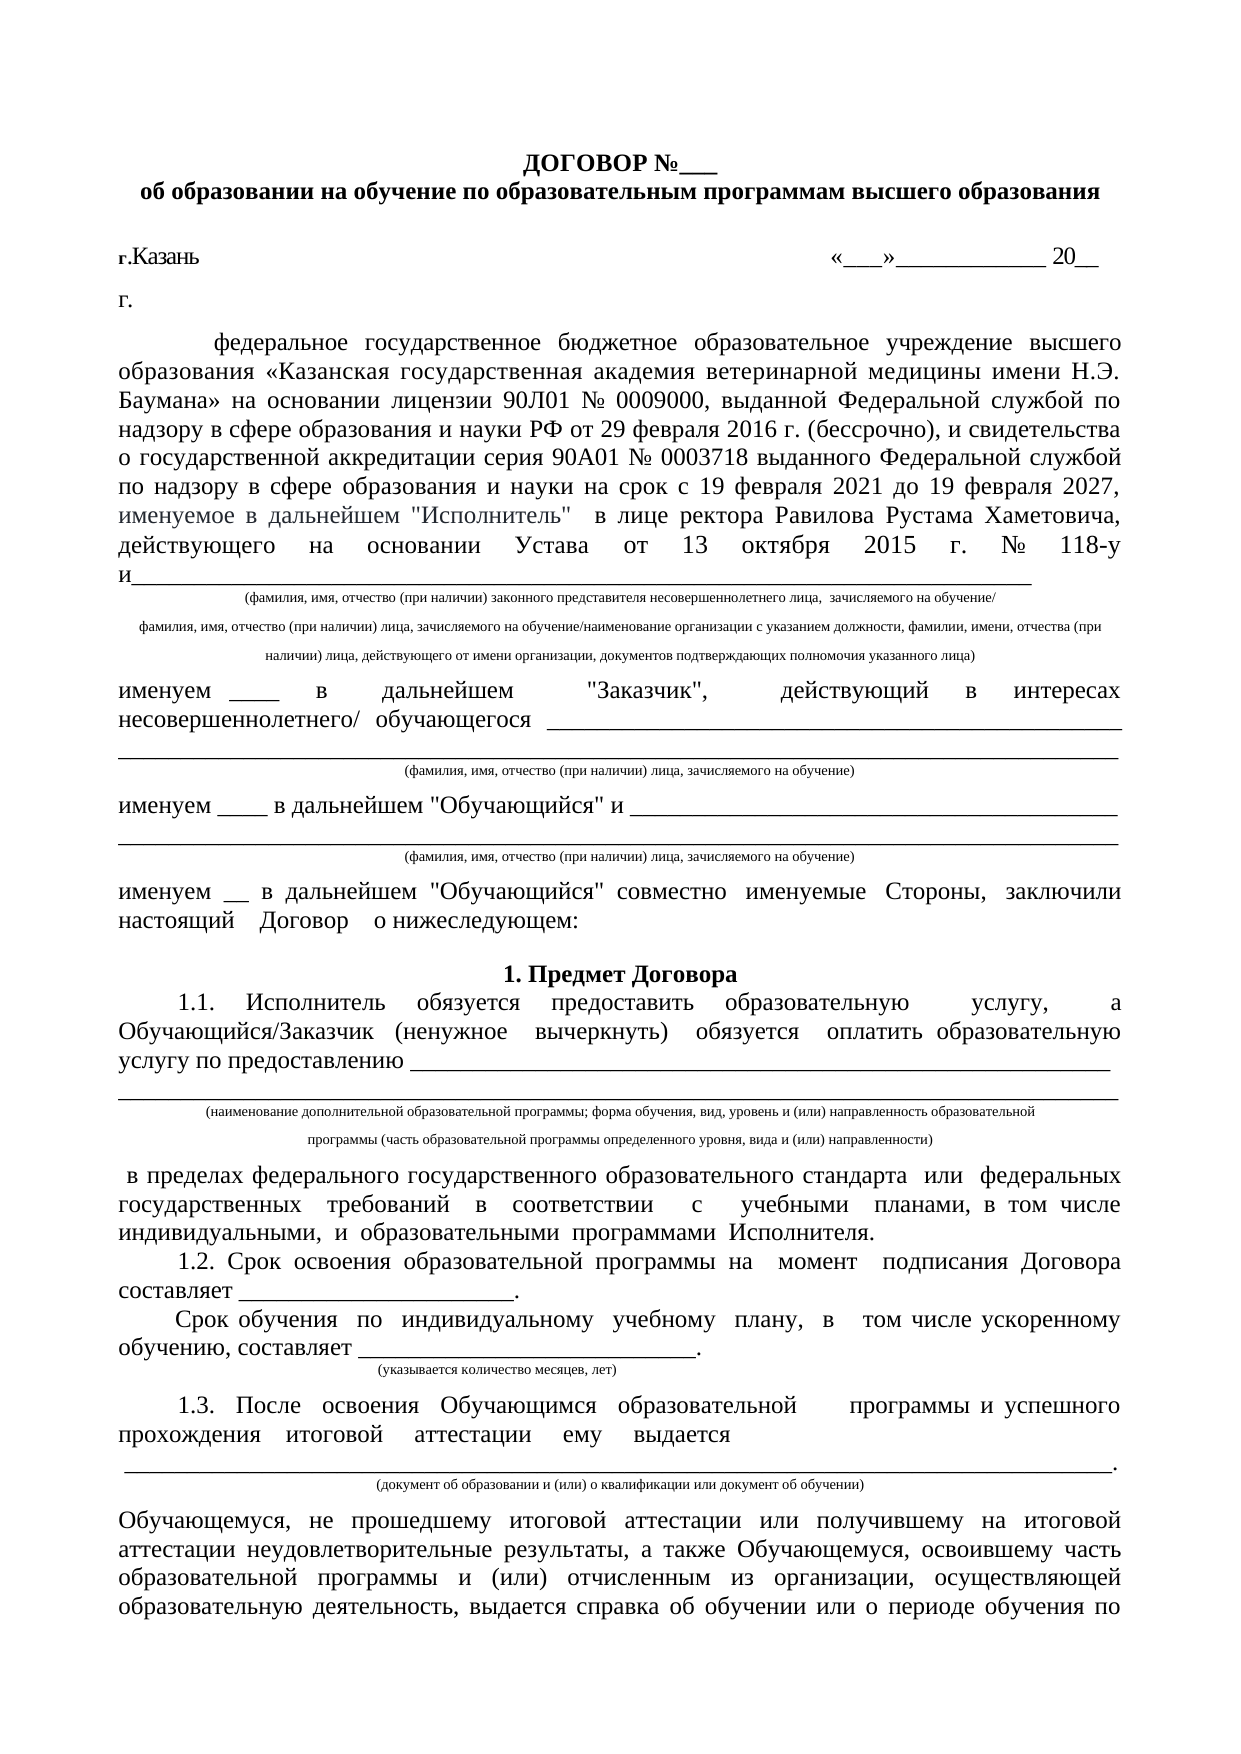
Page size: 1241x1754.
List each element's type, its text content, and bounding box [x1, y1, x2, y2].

text г.Казань «___»____________ 20__ г. [118, 205, 1122, 313]
text федеральное государственное бюджетное образовательное учреждение высшего образования «Казанская государственная академия ветеринарной медицины имени Н.Э. Баумана» на основании лицензии 90Л01 № 0009000, выданной Федеральной службой по надзору в сфере образования и науки РФ от 29 февраля 2016 г. (бессрочно), и свидетельства о государственной аккредитации серия 90А01 № 0003718 выданного Федеральной службой по надзору в сфере образования и науки на срок с 19 февраля 2021 до 19 февраля 2027, именуемое в дальнейшем "Исполнитель" в лице ректора Равилова Рустама Хаметовича, действующего на основании Устава от 13 октября 2015 г. № 118-у и________________________________________________________________________ [118, 327, 1122, 589]
text ________________________________________________________________________________ [118, 1074, 1122, 1102]
text ДОГОВОР №___ [118, 148, 1122, 176]
text (документ об образовании и (или) о квалификации или документ об обучении) [118, 1476, 1122, 1505]
text (фамилия, имя, отчество (при наличии) законного представителя несовершеннолетнего лица, зачисляемого на обучение/ [118, 589, 1122, 618]
text именуем ____ в дальнейшем "Заказчик", действующий в интересах несовершеннолетнего/ обучающегося ______________________________________________ ________________________________________________________________________________ (фамилия, имя, отчество (при наличии) лица, зачисляемого на обучение) [118, 675, 1122, 790]
text 1. Предмет Договора [118, 959, 1122, 987]
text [118, 1505, 1122, 1620]
text именуем ____ в дальнейшем "Обучающийся" и _______________________________________ [118, 790, 1122, 819]
text (наименование дополнительной образовательной программы; форма обучения, вид, уровень и (или) направленность образовательной [118, 1102, 1122, 1131]
text 1.1. Исполнитель обязуется предоставить образовательную услугу, а Обучающийся/Заказчик (ненужное вычеркнуть) обязуется оплатить образовательную услугу по предоставлению ________________________________________________________ [118, 987, 1122, 1074]
text (указывается количество месяцев, лет) [118, 1361, 1122, 1390]
text 1.2. Срок освоения образовательной программы на момент подписания Договора составляет ______________________. [118, 1246, 1122, 1304]
text (фамилия, имя, отчество (при наличии) лица, зачисляемого на обучение) [118, 848, 1122, 876]
text программы (часть образовательной программы определенного уровня, вида и (или) направленности) [118, 1131, 1122, 1160]
text 1.3. После освоения Обучающимся образовательной программы и успешного прохождения итоговой аттестации ему выдается [118, 1390, 1122, 1447]
text _______________________________________________________________________________. [118, 1447, 1122, 1476]
text об образовании на обучение по образовательным программам высшего образования [118, 176, 1122, 205]
text Срок обучения по индивидуальному учебному плану, в том числе ускоренному обучению, составляет ___________________________. [118, 1304, 1122, 1361]
text в пределах федерального государственного образовательного стандарта или федеральных государственных требований в соответствии с учебными планами, в том числе индивидуальными, и образовательными программами Исполнителя. [118, 1160, 1122, 1246]
text ________________________________________________________________________________ [118, 819, 1122, 848]
text фамилия, имя, отчество (при наличии) лица, зачисляемого на обучение/наименование организации с указанием должности, фамилии, имени, отчества (при наличии) лица, действующего от имени организации, документов подтверждающих полномочия указанного лица) [118, 618, 1122, 675]
text именуем __ в дальнейшем "Обучающийся" совместно именуемые Стороны, заключили настоящий Договор о нижеследующем: [118, 876, 1122, 934]
